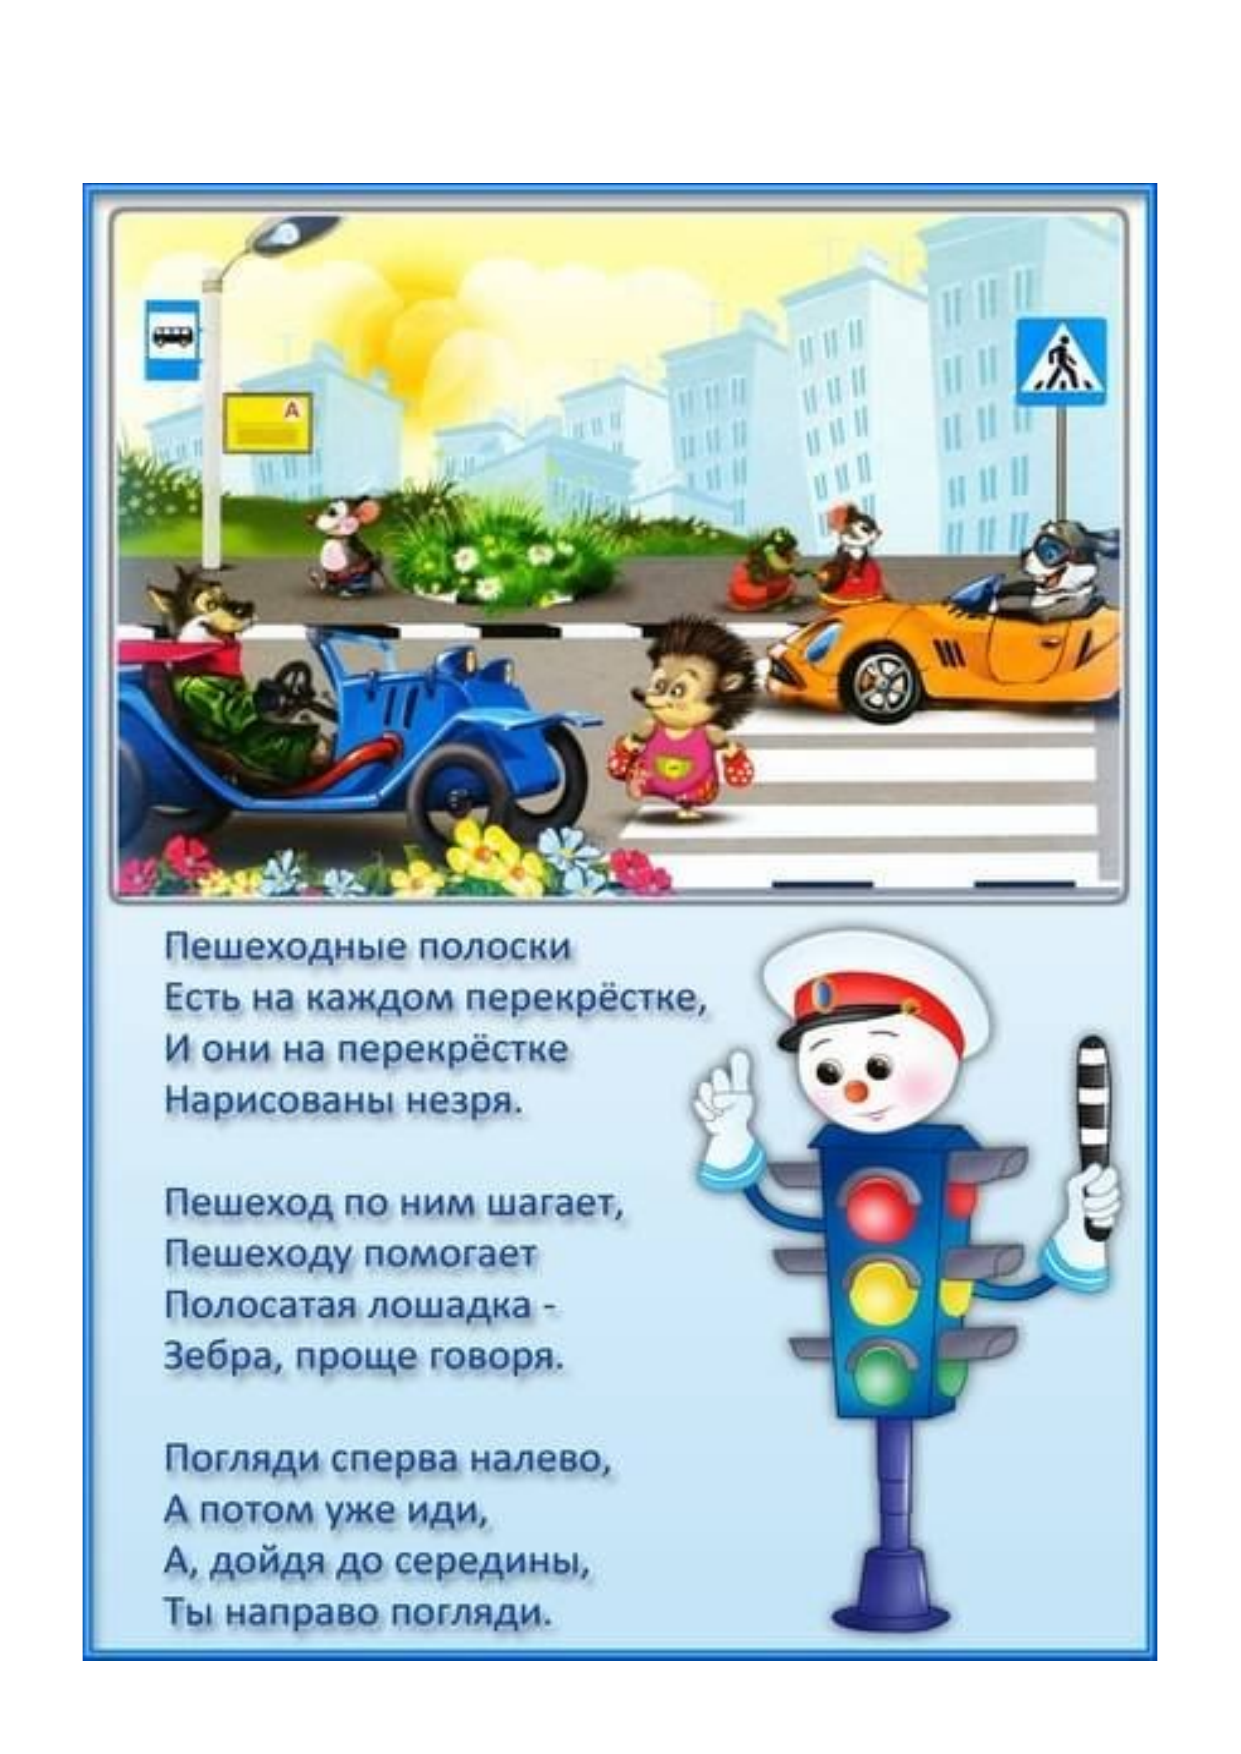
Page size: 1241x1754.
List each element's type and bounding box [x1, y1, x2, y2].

picture [82, 183, 1158, 1661]
